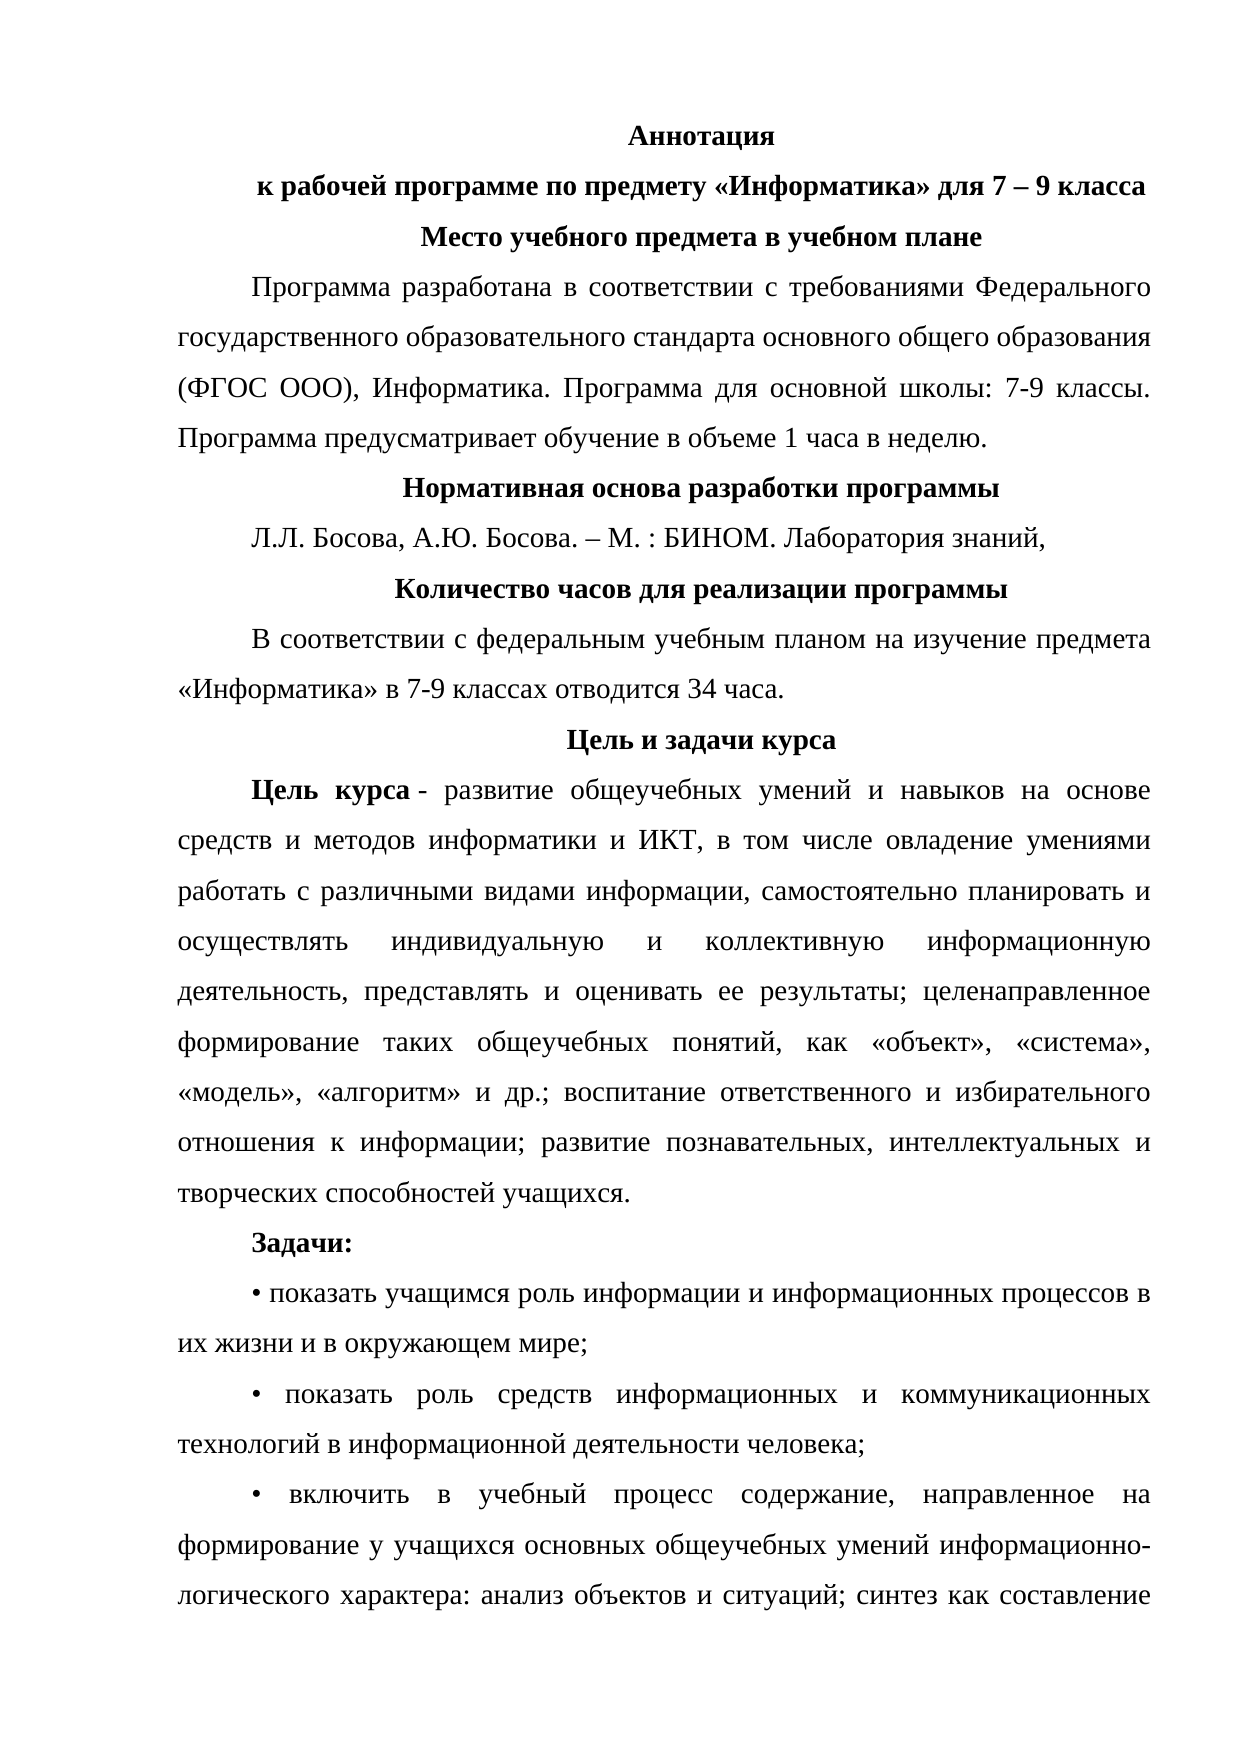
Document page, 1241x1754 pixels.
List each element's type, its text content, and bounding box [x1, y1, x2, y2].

text Программа разработана в соответствии с требованиями Федерального государственного образовательного стандарта основного общего образования (ФГОС ООО), Информатика. Программа для основной школы: 7-9 классы. Программа предусматривает обучение в объеме 1 часа в неделю. [177, 269, 1152, 453]
text к рабочей программе по предмету «Информатика» для 7 – 9 класса [177, 168, 1152, 202]
text Аннотация [177, 118, 1152, 152]
text В соответствии с федеральным учебным планом на изучение предмета «Информатика» в 7-9 классах отводится 34 часа. [177, 621, 1152, 705]
text Нормативная основа разработки программы [177, 470, 1152, 504]
text Цель и задачи курса [177, 722, 1152, 755]
text • показать роль средств информационных и коммуникационных технологий в информационной деятельности человека; [177, 1376, 1152, 1460]
text Количество часов для реализации программы [177, 571, 1152, 604]
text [177, 1477, 1152, 1611]
text Л.Л. Босова, А.Ю. Босова. – М. : БИНОМ. Лаборатория знаний, [177, 521, 1152, 554]
text • показать учащимся роль информации и информационных процессов в их жизни и в окружающем мире; [177, 1275, 1152, 1359]
text Цель курса - развитие общеучебных умений и навыков на основе средств и методов информатики и ИКТ, в том числе овладение умениями работать с различными видами информации, самостоятельно планировать и осуществлять индивидуальную и коллективную информационную деятельность, представлять и оценивать ее результаты; целенаправленное формирование таких общеучебных понятий, как «объект», «система», «модель», «алгоритм» и др.; воспитание ответственного и избирательного отношения к информации; развитие познавательных, интеллектуальных и творческих способностей учащихся. [177, 772, 1152, 1208]
text Задачи: [177, 1225, 1152, 1258]
text Место учебного предмета в учебном плане [177, 219, 1152, 252]
